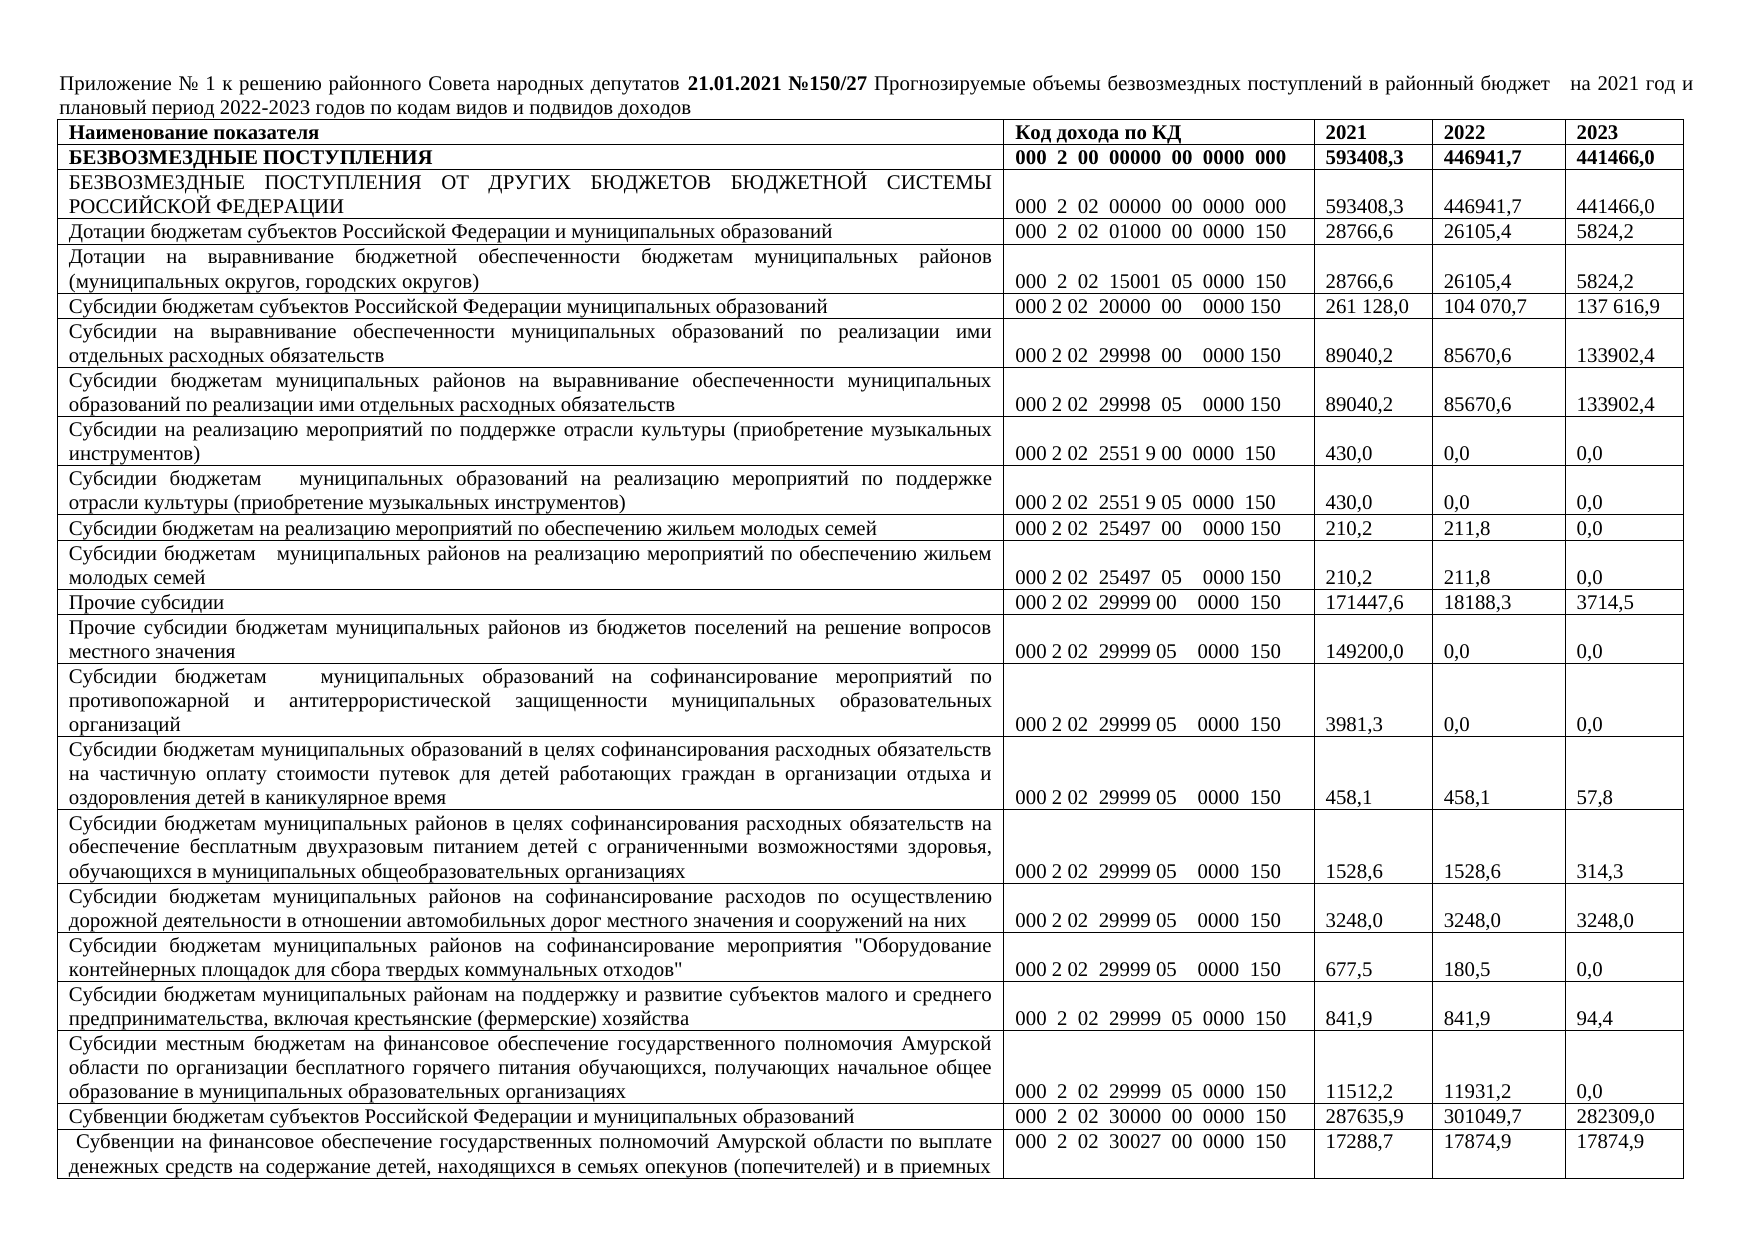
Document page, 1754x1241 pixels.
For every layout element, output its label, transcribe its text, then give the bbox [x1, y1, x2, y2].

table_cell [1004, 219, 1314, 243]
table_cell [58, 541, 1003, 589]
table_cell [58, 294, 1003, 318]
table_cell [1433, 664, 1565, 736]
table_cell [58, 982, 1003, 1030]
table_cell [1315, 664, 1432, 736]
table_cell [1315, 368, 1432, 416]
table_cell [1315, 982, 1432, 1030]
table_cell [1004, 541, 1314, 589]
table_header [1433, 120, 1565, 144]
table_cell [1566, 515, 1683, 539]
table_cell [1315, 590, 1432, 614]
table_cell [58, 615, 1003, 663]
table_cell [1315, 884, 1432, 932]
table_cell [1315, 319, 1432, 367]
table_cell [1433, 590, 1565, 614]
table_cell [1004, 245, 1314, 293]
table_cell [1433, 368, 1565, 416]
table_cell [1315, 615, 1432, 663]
text Приложение № 1 к решению районного Совета народных депутатов 21.01.2021 №150/27 Прогнозируемые объемы безвозмездных поступлений в районный бюджет на 2021 год и плановый период 2022-2023 годов по кодам видов и подвидов доходов [59, 71, 1695, 119]
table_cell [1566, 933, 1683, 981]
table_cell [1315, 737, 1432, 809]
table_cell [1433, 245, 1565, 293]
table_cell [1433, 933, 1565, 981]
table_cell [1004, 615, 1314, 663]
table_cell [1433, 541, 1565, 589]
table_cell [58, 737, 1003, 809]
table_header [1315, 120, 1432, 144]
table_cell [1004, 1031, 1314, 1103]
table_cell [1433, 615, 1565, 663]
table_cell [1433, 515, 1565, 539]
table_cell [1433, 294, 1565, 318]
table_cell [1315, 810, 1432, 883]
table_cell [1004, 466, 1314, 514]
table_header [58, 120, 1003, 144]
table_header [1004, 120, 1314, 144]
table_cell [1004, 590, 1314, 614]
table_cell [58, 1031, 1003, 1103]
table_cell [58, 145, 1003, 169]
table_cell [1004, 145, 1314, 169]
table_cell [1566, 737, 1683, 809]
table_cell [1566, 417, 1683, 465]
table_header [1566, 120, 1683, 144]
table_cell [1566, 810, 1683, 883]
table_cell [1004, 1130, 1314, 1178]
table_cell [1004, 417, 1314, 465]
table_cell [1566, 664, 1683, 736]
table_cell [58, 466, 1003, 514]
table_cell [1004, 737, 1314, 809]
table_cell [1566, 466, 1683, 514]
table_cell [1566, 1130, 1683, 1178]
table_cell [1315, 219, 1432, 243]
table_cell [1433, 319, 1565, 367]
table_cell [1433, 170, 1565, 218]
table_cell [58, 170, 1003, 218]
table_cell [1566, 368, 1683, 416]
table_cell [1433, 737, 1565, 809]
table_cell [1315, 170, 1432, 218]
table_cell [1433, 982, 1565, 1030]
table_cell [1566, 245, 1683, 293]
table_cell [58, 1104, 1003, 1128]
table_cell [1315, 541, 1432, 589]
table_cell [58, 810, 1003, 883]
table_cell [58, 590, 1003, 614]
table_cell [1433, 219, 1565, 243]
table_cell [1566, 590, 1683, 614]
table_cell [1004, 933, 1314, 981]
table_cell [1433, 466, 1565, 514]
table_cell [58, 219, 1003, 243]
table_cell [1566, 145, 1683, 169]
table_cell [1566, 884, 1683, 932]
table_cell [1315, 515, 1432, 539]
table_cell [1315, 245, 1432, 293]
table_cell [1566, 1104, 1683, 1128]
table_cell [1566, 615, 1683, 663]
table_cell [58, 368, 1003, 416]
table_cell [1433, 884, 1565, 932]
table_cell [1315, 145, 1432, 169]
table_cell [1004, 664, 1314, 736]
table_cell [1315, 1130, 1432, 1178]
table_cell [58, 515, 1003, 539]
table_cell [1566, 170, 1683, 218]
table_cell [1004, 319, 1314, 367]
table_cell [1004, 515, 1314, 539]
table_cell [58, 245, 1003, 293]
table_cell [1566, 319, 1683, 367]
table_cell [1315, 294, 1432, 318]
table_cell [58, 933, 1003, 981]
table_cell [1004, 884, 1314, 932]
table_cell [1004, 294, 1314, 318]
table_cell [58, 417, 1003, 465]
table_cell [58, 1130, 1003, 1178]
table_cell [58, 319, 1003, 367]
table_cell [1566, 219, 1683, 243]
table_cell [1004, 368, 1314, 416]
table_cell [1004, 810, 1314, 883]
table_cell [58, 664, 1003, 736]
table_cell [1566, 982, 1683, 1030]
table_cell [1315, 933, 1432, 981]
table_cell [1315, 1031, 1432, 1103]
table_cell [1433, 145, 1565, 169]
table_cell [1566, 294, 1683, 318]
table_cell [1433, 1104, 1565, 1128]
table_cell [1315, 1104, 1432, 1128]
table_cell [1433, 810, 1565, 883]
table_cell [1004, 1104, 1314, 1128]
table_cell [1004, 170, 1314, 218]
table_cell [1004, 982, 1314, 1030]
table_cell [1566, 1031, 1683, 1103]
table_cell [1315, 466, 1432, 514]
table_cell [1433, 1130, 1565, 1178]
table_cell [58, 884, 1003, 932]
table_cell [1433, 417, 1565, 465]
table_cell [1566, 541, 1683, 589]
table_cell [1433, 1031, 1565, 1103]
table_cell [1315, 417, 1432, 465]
